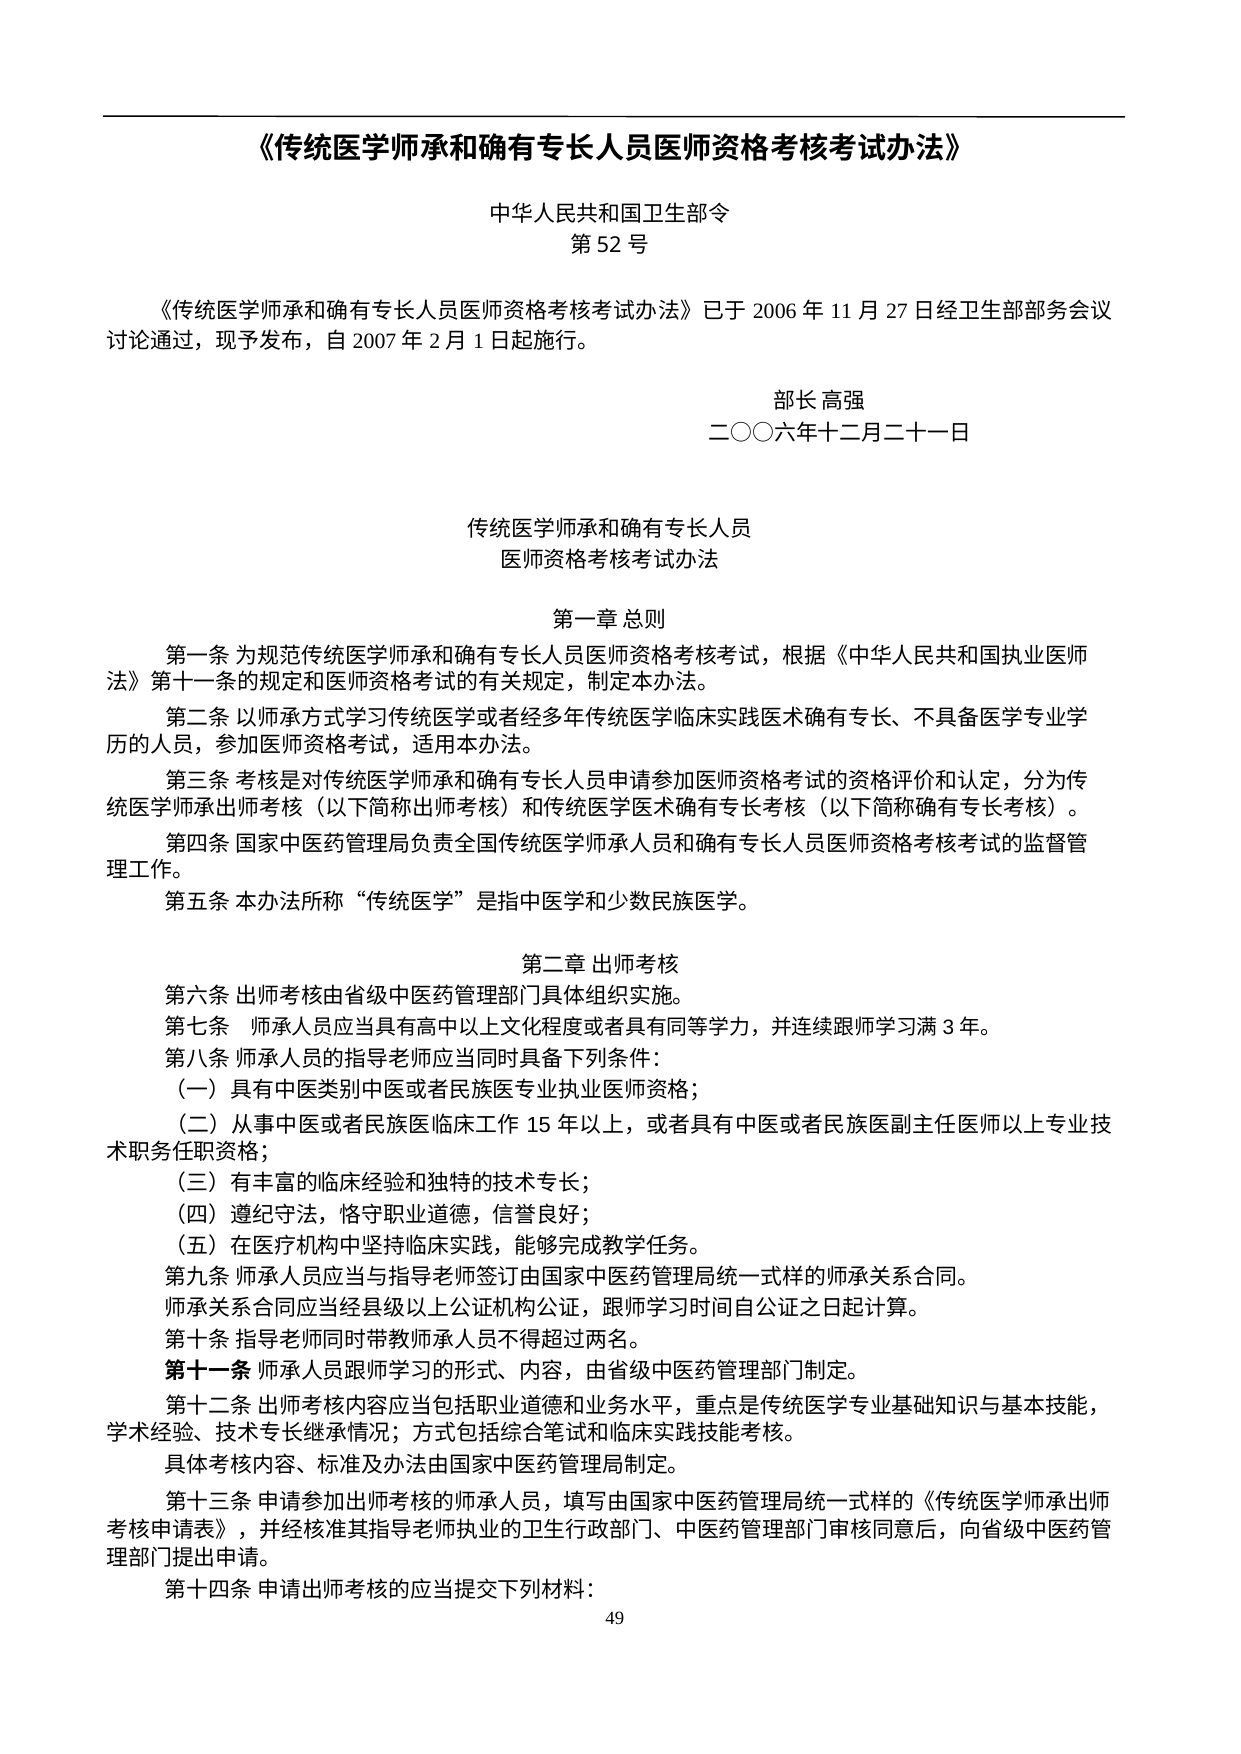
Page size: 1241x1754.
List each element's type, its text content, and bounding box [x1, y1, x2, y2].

text 医师资格考核考试办法 [106, 547, 1112, 572]
text （四）遵纪守法，恪守职业道德，信誉良好； [164, 1202, 1125, 1227]
text 传统医学师承和确有专长人员 [106, 516, 1112, 541]
text 第十二条 出师考核内容应当包括职业道德和业务水平，重点是传统医学专业基础知识与基本技能，学术经验、技术专长继承情况；方式包括综合笔试和临床实践技能考核。 [106, 1393, 1125, 1446]
text 第十四条 申请出师考核的应当提交下列材料： [164, 1578, 1125, 1603]
text 二○○六年十二月二十一日 [708, 420, 1125, 445]
text 《传统医学师承和确有专长人员医师资格考核考试办法》已于 2006 年 11 月 27 日经卫生部部务会议讨论通过，现予发布，自 2007 年 2 月 1 日起施行。 [106, 295, 1112, 355]
text （一）具有中医类别中医或者民族医专业执业医师资格； [164, 1077, 1125, 1102]
text 第七条 师承人员应当具有高中以上文化程度或者具有同等学力，并连续跟师学习满 3 年。 [164, 1013, 1125, 1040]
text 第二条 以师承方式学习传统医学或者经多年传统医学临床实践医术确有专长、不具备医学专业学历的人员，参加医师资格考试，适用本办法。 [106, 704, 1106, 758]
text 第八条 师承人员的指导老师应当同时具备下列条件： [164, 1046, 1125, 1071]
text 第十条 指导老师同时带教师承人员不得超过两名。 [164, 1327, 1125, 1352]
text （二）从事中医或者民族医临床工作 15 年以上，或者具有中医或者民族医副主任医师以上专业技术职务任职资格； [106, 1111, 1112, 1164]
text 中华人民共和国卫生部令 [106, 201, 1112, 226]
text 49 [106, 1607, 1123, 1629]
text 第三条 考核是对传统医学师承和确有专长人员申请参加医师资格考试的资格评价和认定，分为传统医学师承出师考核（以下简称出师考核）和传统医学医术确有专长考核（以下简称确有专长考核）。 [106, 767, 1106, 821]
text 第四条 国家中医药管理局负责全国传统医学师承人员和确有专长人员医师资格考核考试的监督管理工作。 [106, 830, 1106, 883]
text 具体考核内容、标准及办法由国家中医药管理局制定。 [164, 1452, 1125, 1477]
text 第一条 为规范传统医学师承和确有专长人员医师资格考核考试，根据《中华人民共和国执业医师法》第十一条的规定和医师资格考试的有关规定，制定本办法。 [106, 642, 1106, 695]
text 师承关系合同应当经县级以上公证机构公证，跟师学习时间自公证之日起计算。 [164, 1296, 1125, 1321]
text 第二章 出师考核 [521, 952, 1125, 977]
text （三）有丰富的临床经验和独特的技术专长； [164, 1171, 1125, 1196]
text （五）在医疗机构中坚持临床实践，能够完成教学任务。 [164, 1233, 1125, 1258]
text 部长 高强 [773, 389, 1125, 414]
text 第五条 本办法所称“传统医学”是指中医学和少数民族医学。 [164, 890, 1125, 915]
text 第十一条 师承人员跟师学习的形式、内容，由省级中医药管理部门制定。 [164, 1359, 1125, 1384]
text 第九条 师承人员应当与指导老师签订由国家中医药管理局统一式样的师承关系合同。 [164, 1265, 1125, 1290]
text 第十三条 申请参加出师考核的师承人员，填写由国家中医药管理局统一式样的《传统医学师承出师考核申请表》，并经核准其指导老师执业的卫生行政部门、中医药管理部门审核同意后，向省级中医药管理部门提出申请。 [106, 1487, 1112, 1571]
text 第 52 号 [106, 233, 1112, 258]
text 《传统医学师承和确有专长人员医师资格考核考试办法》 [106, 132, 1112, 165]
text 第一章 总则 [106, 608, 1112, 633]
text 第六条 出师考核由省级中医药管理部门具体组织实施。 [164, 983, 1125, 1008]
